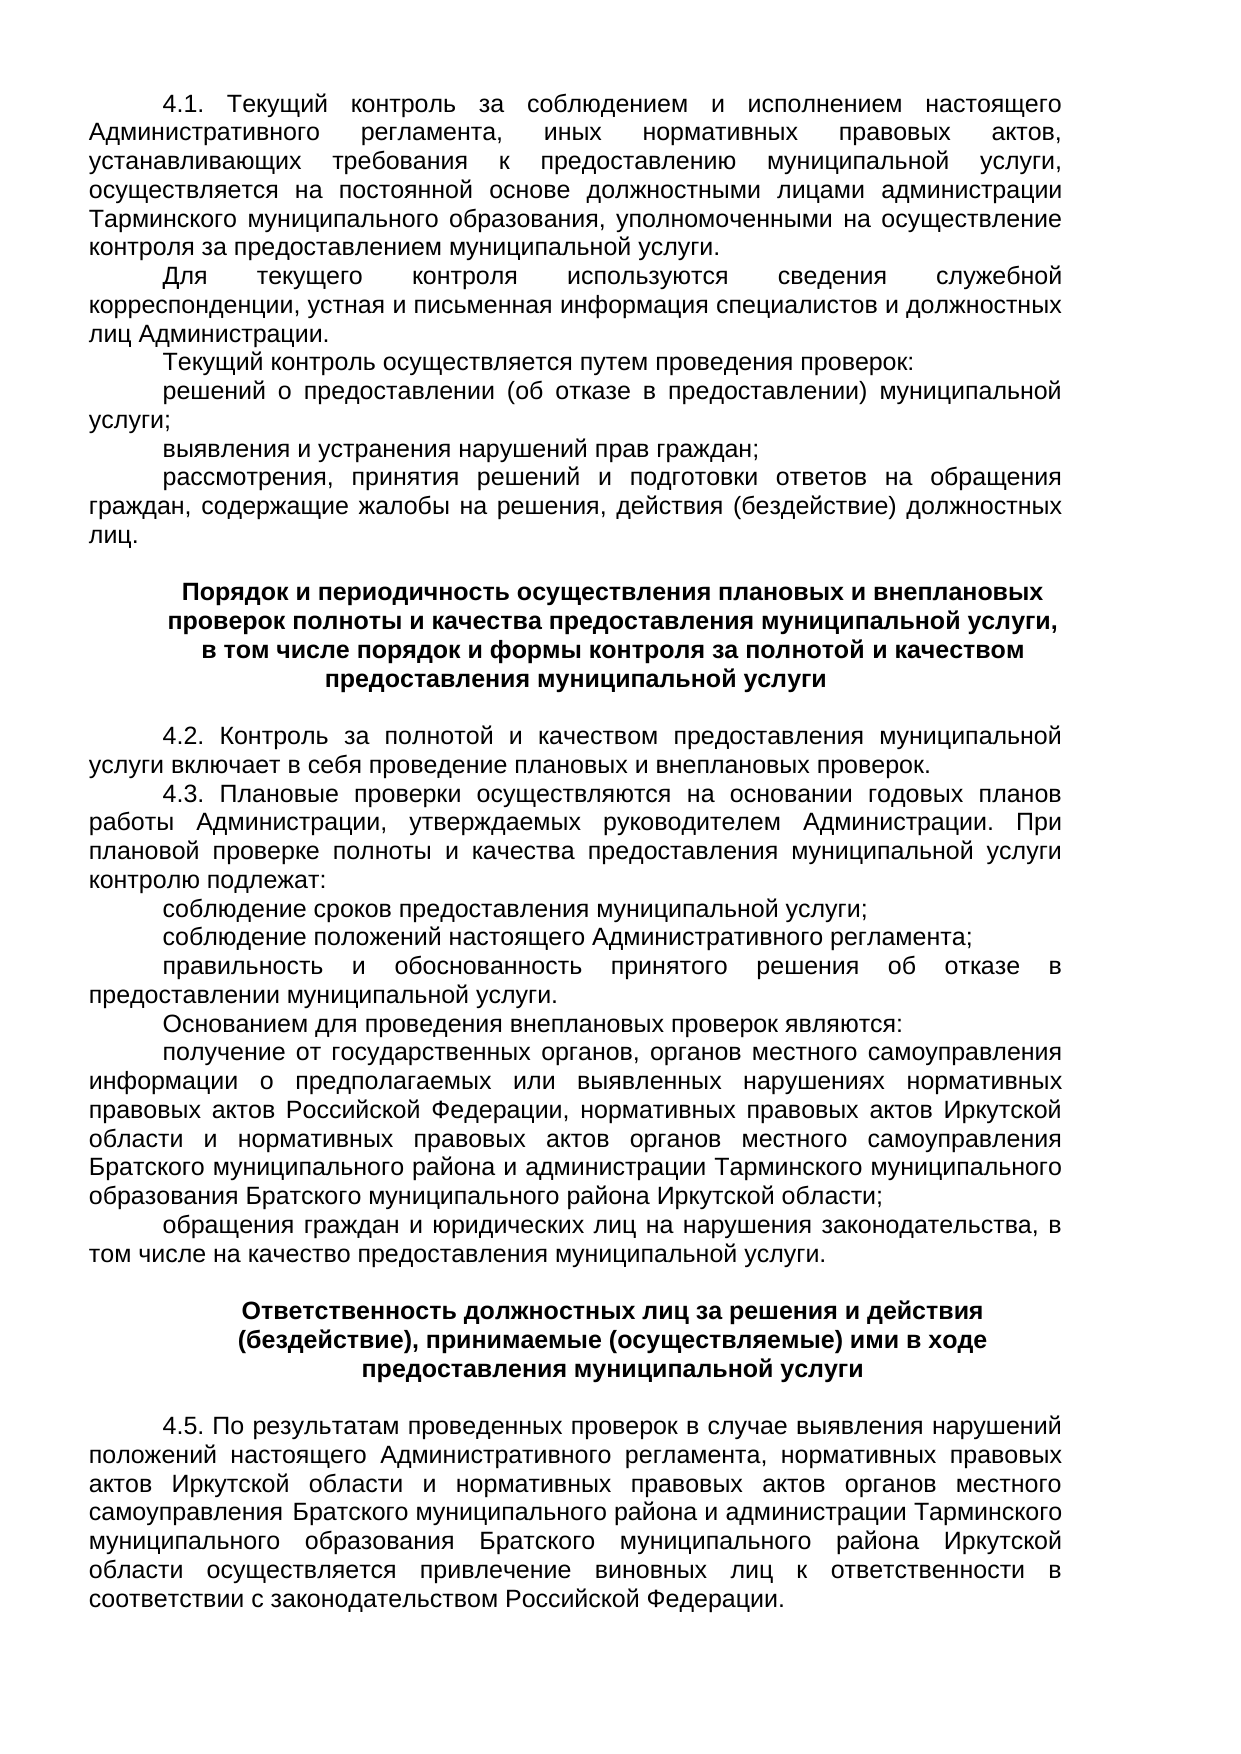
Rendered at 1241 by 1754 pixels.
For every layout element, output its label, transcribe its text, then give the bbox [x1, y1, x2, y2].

text (бездействие), принимаемые (осуществляемые) ими в ходе [89, 1325, 1063, 1354]
text выявления и устранения нарушений прав граждан; [89, 434, 1063, 462]
text предоставления муниципальной услуги [89, 1354, 1063, 1382]
text получение от государственных органов, органов местного самоуправления информации о предполагаемых или выявленных нарушениях нормативных правовых актов Российской Федерации, нормативных правовых актов Иркутской области и нормативных правовых актов органов местного самоуправления Братского муниципального района и администрации Тарминского муниципального образования Братского муниципального района Иркутской области; [89, 1037, 1063, 1210]
text 4.5. По результатам проведенных проверок в случае выявления нарушений положений настоящего Административного регламента, нормативных правовых актов Иркутской области и нормативных правовых актов органов местного самоуправления Братского муниципального района и администрации Тарминского муниципального образования Братского муниципального района Иркутской области осуществляется привлечение виновных лиц к ответственности в соответствии с законодательством Российской Федерации. [89, 1411, 1063, 1612]
text правильность и обоснованность принятого решения об отказе в предоставлении муниципальной услуги. [89, 951, 1063, 1009]
text соблюдение положений настоящего Административного регламента; [89, 922, 1063, 951]
text Основанием для проведения внеплановых проверок являются: [89, 1009, 1063, 1037]
text Ответственность должностных лиц за решения и действия [89, 1296, 1063, 1325]
text Текущий контроль осуществляется путем проведения проверок: [89, 347, 1063, 376]
text обращения граждан и юридических лиц на нарушения законодательства, в том числе на качество предоставления муниципальной услуги. [89, 1210, 1063, 1267]
text соблюдение сроков предоставления муниципальной услуги; [89, 894, 1063, 922]
text Для текущего контроля используются сведения служебной корреспонденции, устная и письменная информация специалистов и должностных лиц Администрации. [89, 261, 1063, 347]
text рассмотрения, принятия решений и подготовки ответов на обращения граждан, содержащие жалобы на решения, действия (бездействие) должностных лиц. [89, 462, 1063, 549]
text решений о предоставлении (об отказе в предоставлении) муниципальной услуги; [89, 376, 1063, 434]
text 4.3. Плановые проверки осуществляются на основании годовых планов работы Администрации, утверждаемых руководителем Администрации. При плановой проверке полноты и качества предоставления муниципальной услуги контролю подлежат: [89, 779, 1063, 894]
text Порядок и периодичность осуществления плановых и внеплановых [89, 577, 1063, 606]
text 4.1. Текущий контроль за соблюдением и исполнением настоящего Административного регламента, иных нормативных правовых актов, устанавливающих требования к предоставлению муниципальной услуги, осуществляется на постоянной основе должностными лицами администрации Тарминского муниципального образования, уполномоченными на осуществление контроля за предоставлением муниципальной услуги. [89, 89, 1063, 261]
text в том числе порядок и формы контроля за полнотой и качеством предоставления муниципальной услуги [89, 635, 1063, 692]
text 4.2. Контроль за полнотой и качеством предоставления муниципальной услуги включает в себя проведение плановых и внеплановых проверок. [89, 721, 1063, 779]
text проверок полноты и качества предоставления муниципальной услуги, [89, 606, 1063, 635]
